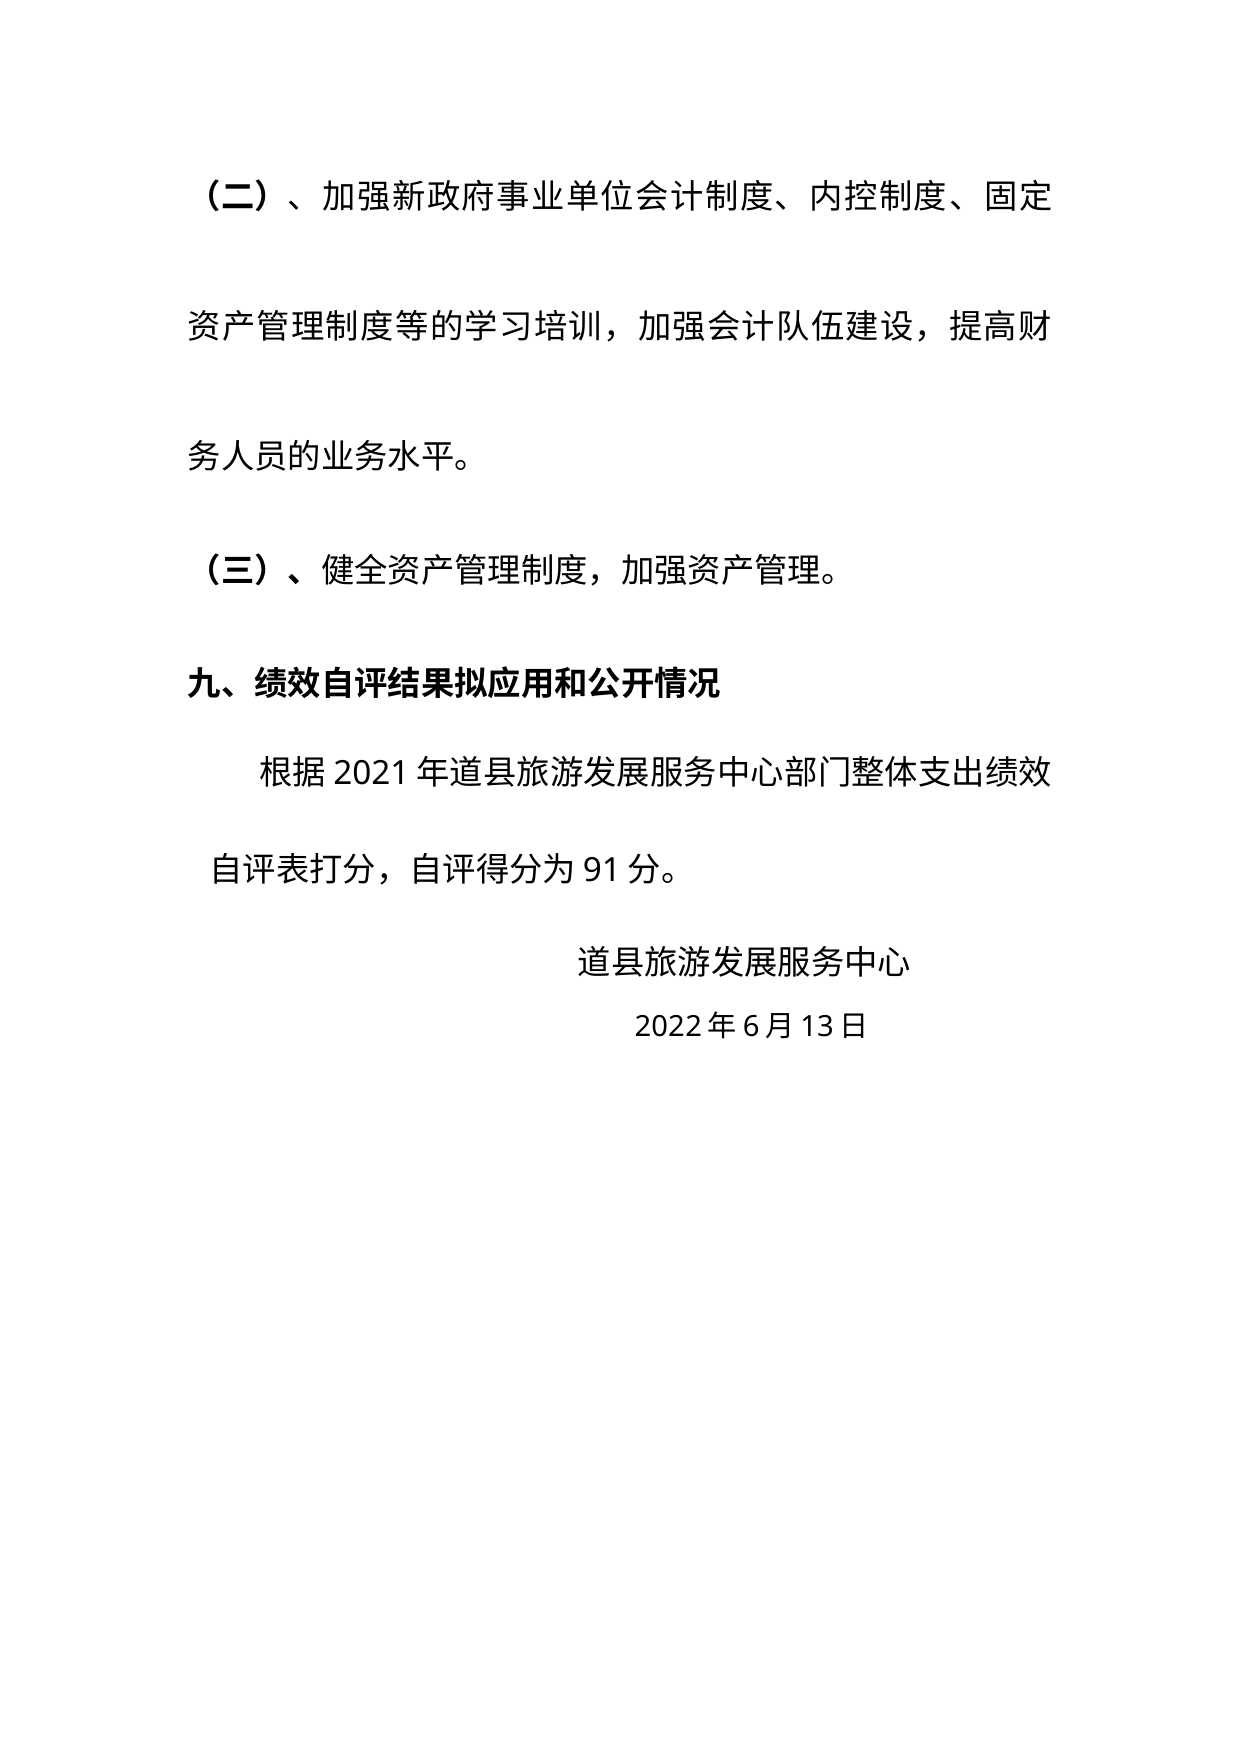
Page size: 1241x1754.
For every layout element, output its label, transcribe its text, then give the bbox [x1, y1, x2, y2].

list 、加强新政府事业单位会计制度、内控制度、固定资产管理制度等的学习培训，加强会计队伍建设，提高财务人员的业务水平。 [187, 162, 1053, 487]
text 道县旅游发展服务中心 [187, 924, 1053, 987]
text 2022年6月13日 [187, 987, 1053, 1049]
text 九、绩效自评结果拟应用和公开情况 [187, 648, 1053, 713]
list 、健全资产管理制度，加强资产管理。 [187, 535, 1053, 600]
text 根据2021年道县旅游发展服务中心部门整体支出绩效自评表打分，自评得分为91分。 [209, 737, 1053, 900]
